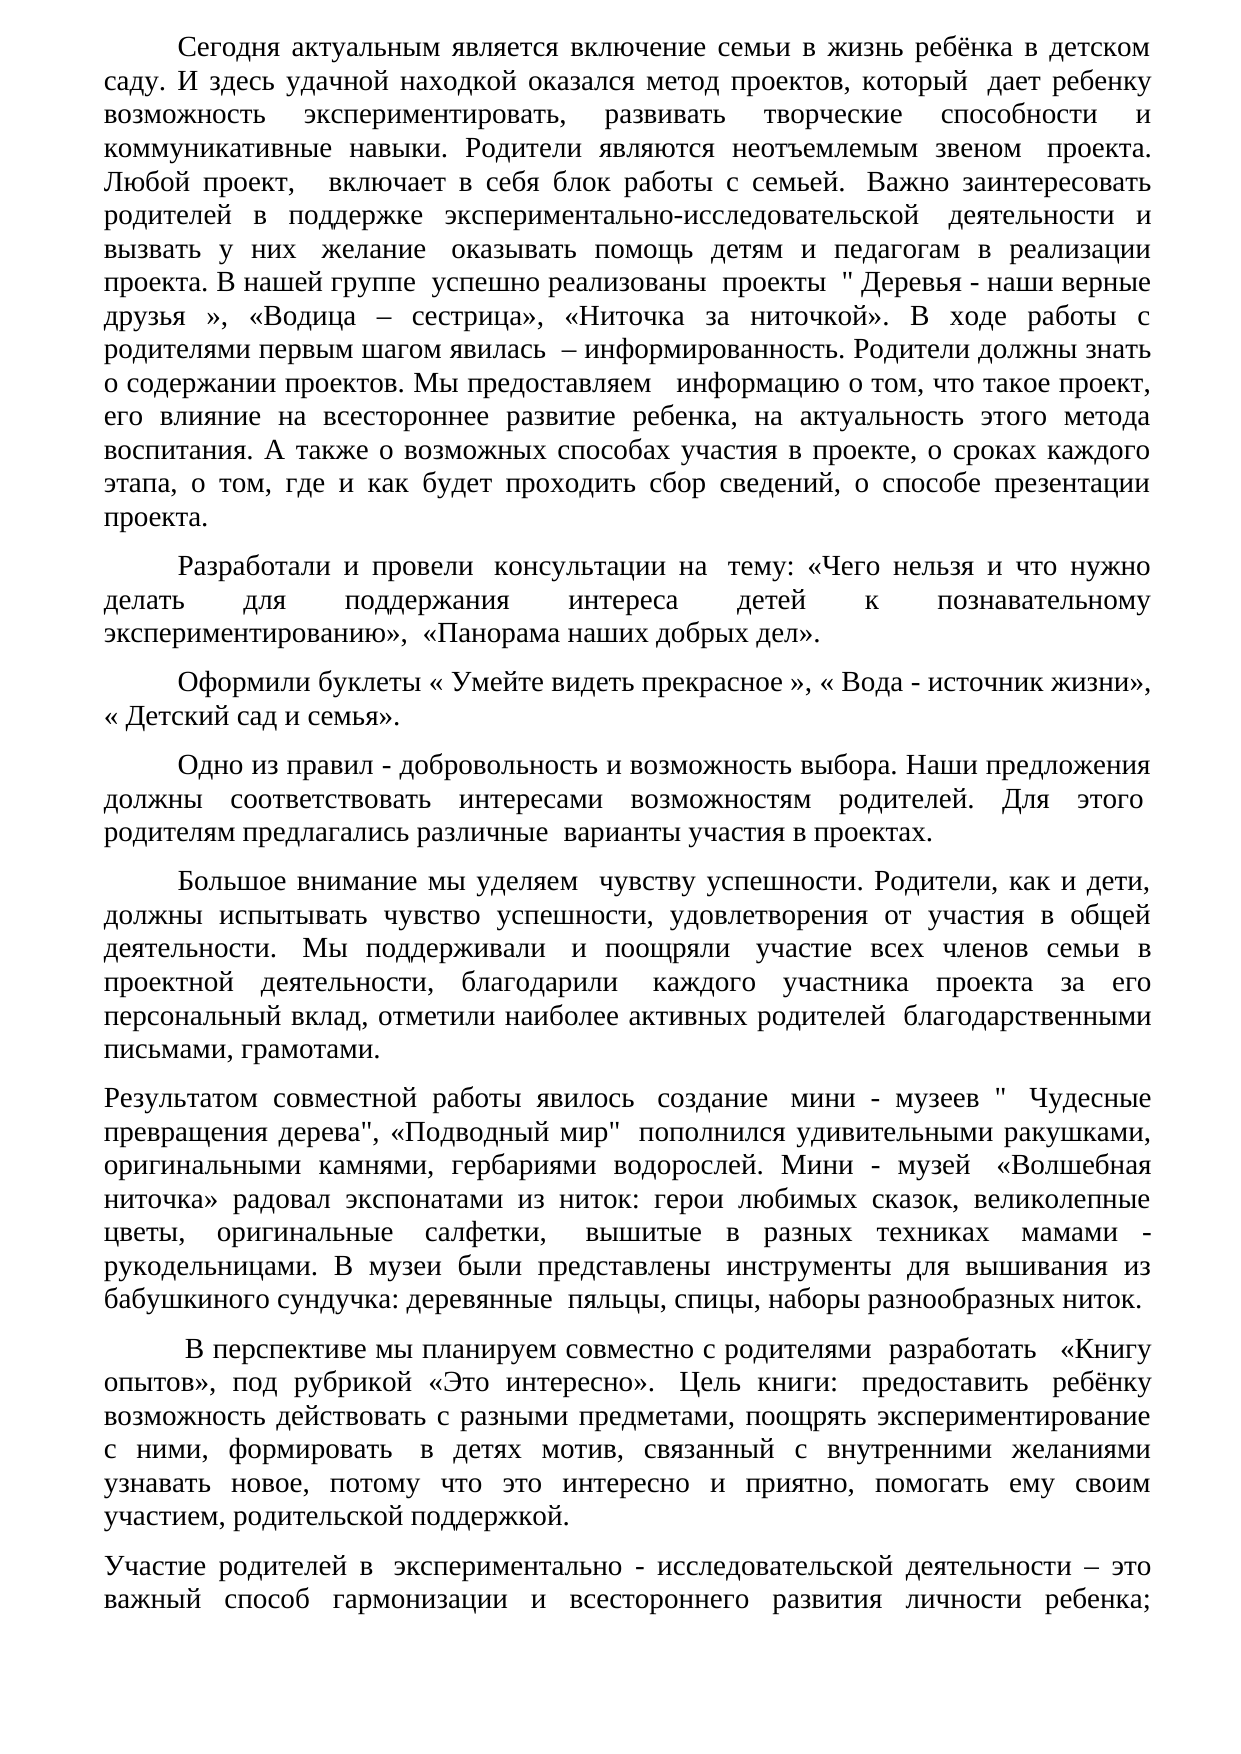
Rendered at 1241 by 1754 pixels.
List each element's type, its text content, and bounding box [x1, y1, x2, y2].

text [103, 1548, 1152, 1615]
text В перспективе мы планируем совместно с родителями разработать «Книгу опытов», под рубрикой «Это интересно». Цель книги: предоставить ребёнку возможность действовать с разными предметами, поощрять экспериментирование с ними, формировать в детях мотив, связанный с внутренними желаниями узнавать новое, потому что это интересно и приятно, помогать ему своим участием, родительской поддержкой. [103, 1331, 1152, 1532]
text Результатом совместной работы явилось создание мини - музеев " Чудесные превращения дерева", «Подводный мир" пополнился удивительными ракушками, оригинальными камнями, гербариями водорослей. Мини - музей «Волшебная ниточка» радовал экспонатами из ниток: герои любимых сказок, великолепные цветы, оригинальные салфетки, вышитые в разных техниках мамами - рукодельницами. В музеи были представлены инструменты для вышивания из бабушкиного сундучка: деревянные пяльцы, спицы, наборы разнообразных ниток. [103, 1080, 1152, 1315]
text Оформили буклеты « Умейте видеть прекрасное », « Вода - источник жизни», « Детский сад и семья». [103, 664, 1152, 732]
text Разработали и провели консультации на тему: «Чего нельзя и что нужно делать для поддержания интереса детей к познавательному экспериментированию», «Панорама наших добрых дел». [103, 548, 1152, 649]
text Одно из правил - добровольность и возможность выбора. Наши предложения должны соответствовать интересами возможностям родителей. Для этого родителям предлагались различные варианты участия в проектах. [103, 747, 1152, 848]
text Большое внимание мы уделяем чувству успешности. Родители, как и дети, должны испытывать чувство успешности, удовлетворения от участия в общей деятельности. Мы поддерживали и поощряли участие всех членов семьи в проектной деятельности, благодарили каждого участника проекта за его персональный вклад, отметили наиболее активных родителей благодарственными письмами, грамотами. [103, 863, 1152, 1065]
text Сегодня актуальным является включение семьи в жизнь ребёнка в детском саду. И здесь удачной находкой оказался метод проектов, который дает ребенку возможность экспериментировать, развивать творческие способности и коммуникативные навыки. Родители являются неотъемлемым звеном проекта. Любой проект, включает в себя блок работы с семьей. Важно заинтересовать родителей в поддержке экспериментально-исследовательской деятельности и вызвать у них желание оказывать помощь детям и педагогам в реализации проекта. В нашей группе успешно реализованы проекты " Деревья - наши верные друзья », «Водица – сестрица», «Ниточка за ниточкой». В ходе работы с родителями первым шагом явилась – информированность. Родители должны знать о содержании проектов. Мы предоставляем информацию о том, что такое проект, его влияние на всестороннее развитие ребенка, на актуальность этого метода воспитания. А также о возможных способах участия в проекте, о сроках каждого этапа, о том, где и как будет проходить сбор сведений, о способе презентации проекта. [103, 29, 1152, 533]
